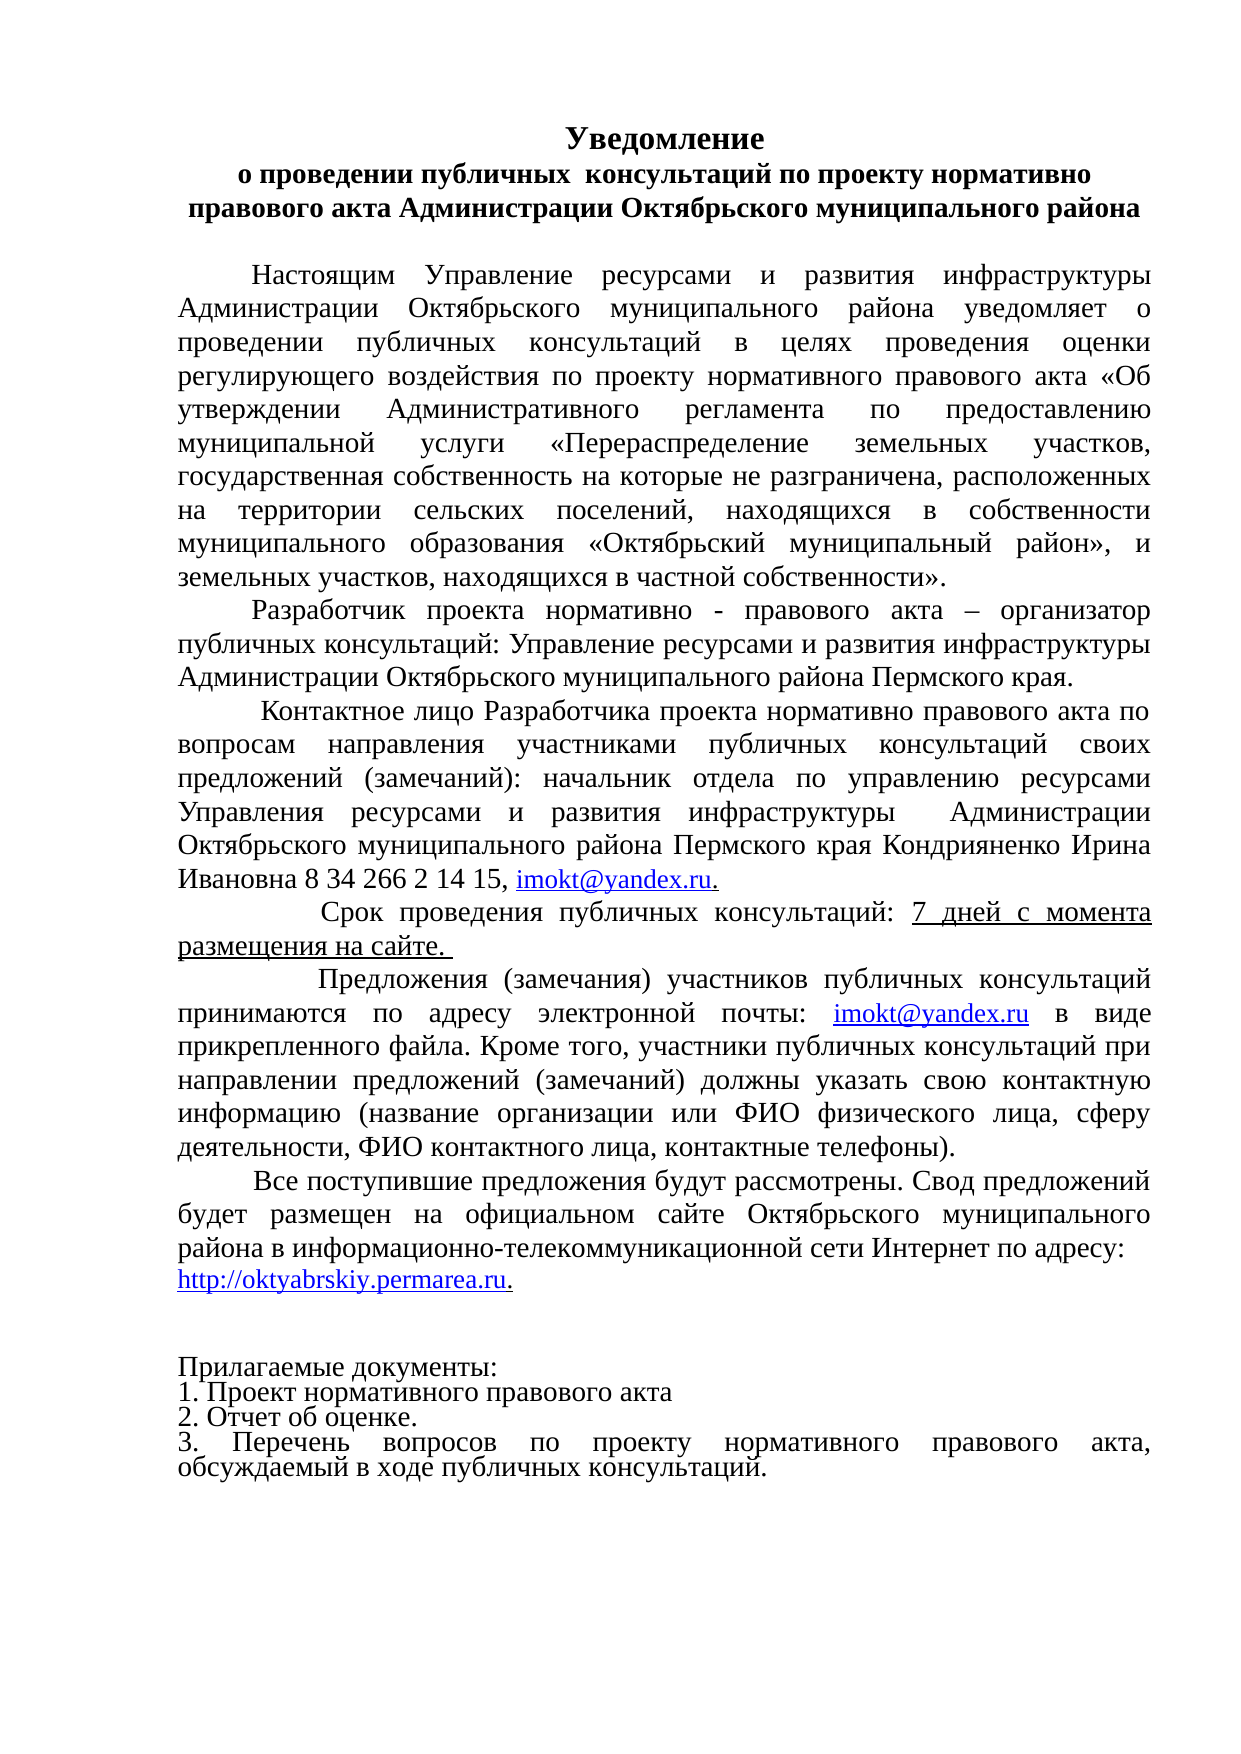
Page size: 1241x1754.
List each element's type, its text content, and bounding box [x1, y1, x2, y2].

text Уведомление [177, 118, 1152, 156]
text http://oktyabrskiy.permarea.ru. [177, 1263, 1152, 1294]
text Предложения (замечания) участников публичных консультаций принимаются по адресу электронной почты: imokt@yandex.ru в виде прикрепленного файла. Кроме того, участники публичных консультаций при направлении предложений (замечаний) должны указать свою контактную информацию (название организации или ФИО физического лица, сферу деятельности, ФИО контактного лица, контактные телефоны). [177, 961, 1152, 1163]
text о проведении публичных консультаций по проекту нормативно правового акта Администрации Октябрьского муниципального района [177, 156, 1152, 223]
text Все поступившие предложения будут рассмотрены. Свод предложений будет размещен на официальном сайте Октябрьского муниципального района в информационно-телекоммуникационной сети Интернет по адресу: [177, 1163, 1152, 1263]
text Настоящим Управление ресурсами и развития инфраструктуры Администрации Октябрьского муниципального района уведомляет о проведении публичных консультаций в целях проведения оценки регулирующего воздействия по проекту нормативного правового акта «Об утверждении Административного регламента по предоставлению муниципальной услуги «Перераспределение земельных участков, государственная собственность на которые не разграничена, расположенных на территории сельских поселений, находящихся в собственности муниципального образования «Октябрьский муниципальный район», и земельных участков, находящихся в частной собственности». [177, 257, 1152, 592]
text 1. Проект нормативного правового акта [177, 1382, 1152, 1407]
text Прилагаемые документы: [177, 1357, 1152, 1382]
text Контактное лицо Разработчика проекта нормативно правового акта по вопросам направления участниками публичных консультаций своих предложений (замечаний): начальник отдела по управлению ресурсами Управления ресурсами и развития инфраструктуры Администрации Октябрьского муниципального района Пермского края Кондрияненко Ирина Ивановна 8 34 266 2 14 15, imokt@yandex.ru. [177, 693, 1152, 894]
text 3. Перечень вопросов по проекту нормативного правового акта, обсуждаемый в ходе публичных консультаций. [177, 1432, 1152, 1482]
text 2. Отчет об оценке. [177, 1407, 1152, 1432]
text Разработчик проекта нормативно - правового акта – организатор публичных консультаций: Управление ресурсами и развития инфраструктуры Администрации Октябрьского муниципального района Пермского края. [177, 592, 1152, 693]
text Срок проведения публичных консультаций: 7 дней с момента размещения на сайте. [177, 894, 1152, 961]
